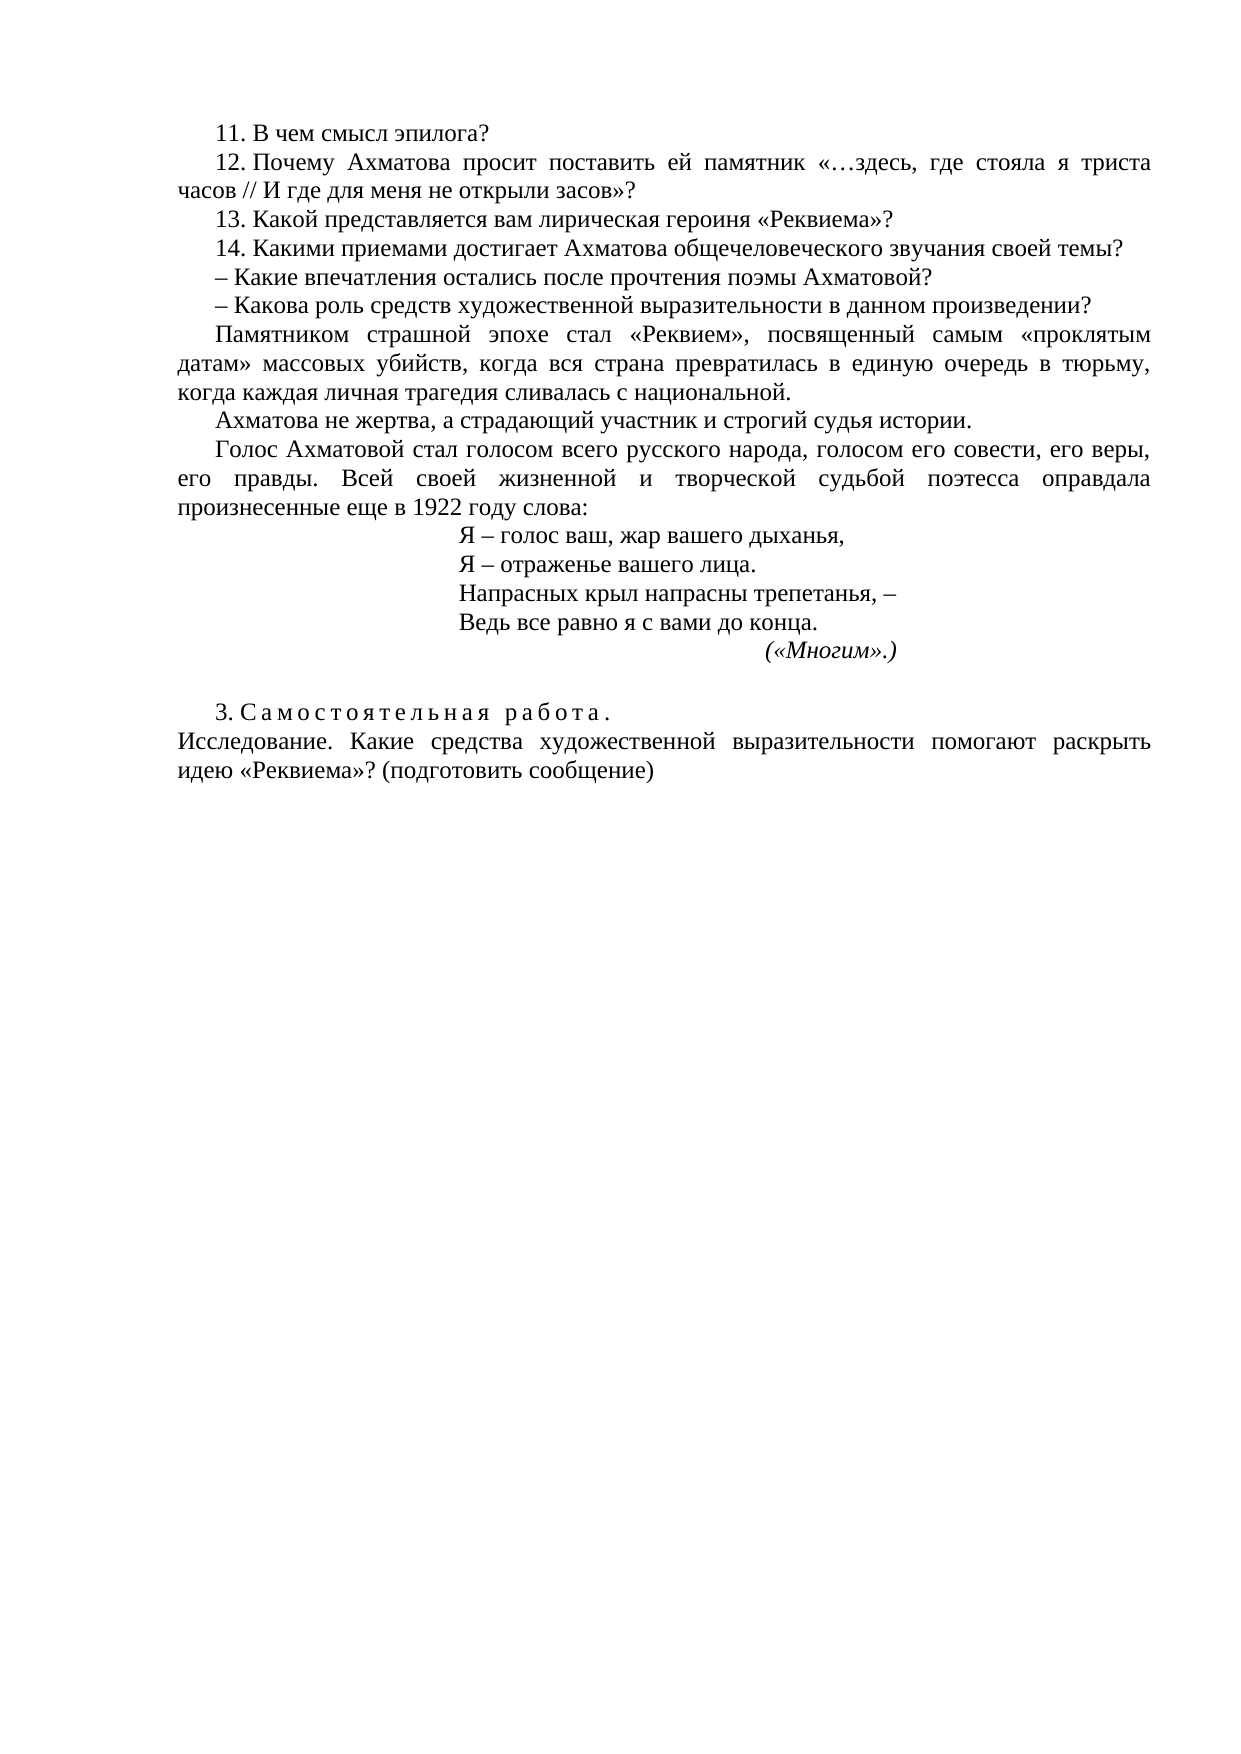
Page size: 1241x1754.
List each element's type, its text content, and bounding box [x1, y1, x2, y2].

text Памятником страшной эпохе стал «Реквием», посвященный самым «проклятым датам» массовых убийств, когда вся страна превратилась в единую очередь в тюрьму, когда каждая личная трагедия сливалась с национальной. [177, 319, 1152, 406]
text 11. В чем смысл эпилога? [177, 118, 1152, 147]
text Я – отраженье вашего лица. [177, 549, 1152, 578]
text 13. Какой представляется вам лирическая героиня «Реквиема»? [177, 204, 1152, 233]
text – Какие впечатления остались после прочтения поэмы Ахматовой? [177, 262, 1152, 291]
text Ведь все равно я с вами до конца. [177, 607, 1152, 636]
text Я – голос ваш, жар вашего дыханья, [177, 521, 1152, 549]
text Ахматова не жертва, а страдающий участник и строгий судья истории. [177, 406, 1152, 434]
text – Какова роль средств художественной выразительности в данном произведении? [177, 291, 1152, 319]
text Исследование. Какие средства художественной выразительности помогают раскрыть идею «Реквиема»? (подготовить сообщение) [177, 726, 1152, 784]
text 12. Почему Ахматова просит поставить ей памятник «…здесь, где стояла я триста часов // И где для меня не открыли засов»? [177, 147, 1152, 204]
text 3. Самостоятельная работа. [177, 697, 1152, 726]
text Напрасных крыл напрасны трепетанья, – [177, 578, 1152, 607]
text («Многим».) [177, 636, 1152, 664]
text Голос Ахматовой стал голосом всего русского народа, голосом его совести, его веры, его правды. Всей своей жизненной и творческой судьбой поэтесса оправдала произнесенные еще в 1922 году слова: [177, 434, 1152, 521]
text 14. Какими приемами достигает Ахматова общечеловеческого звучания своей темы? [177, 233, 1152, 262]
